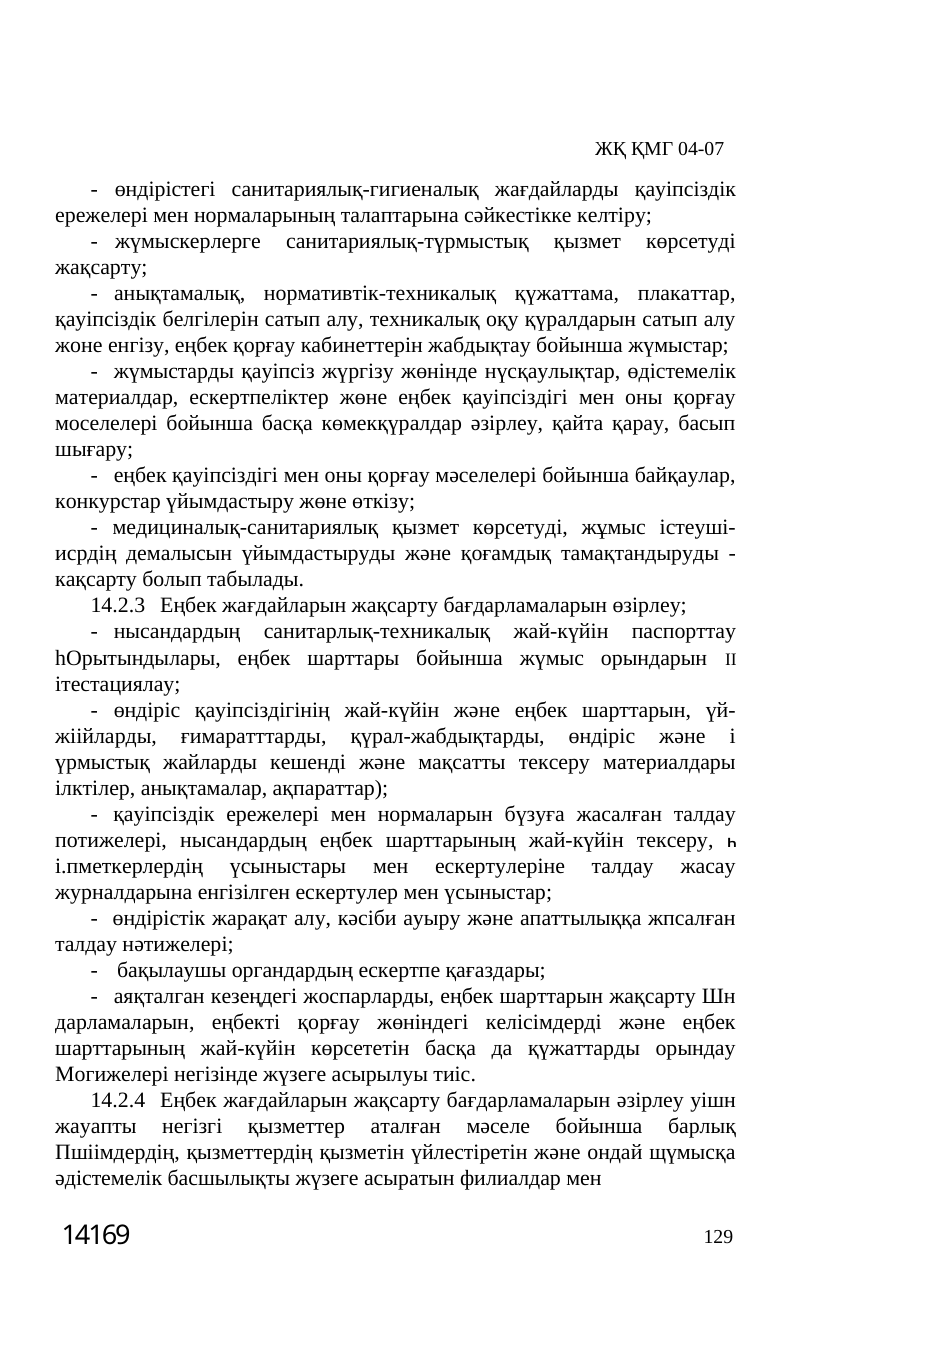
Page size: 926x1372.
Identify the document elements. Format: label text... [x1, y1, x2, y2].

list аяқталган кезеңдегі жоспарларды, еңбек шарттарын жақсарту Шн дарламаларын, еңбекті қорғау жөніндегі келісімдерді және еңбек шарттарының жай-күйін көрсететін басқа да қүжаттарды орындау Могижелері негізінде жүзеге асырылуы тиіс. [55, 983, 736, 1087]
list нысандардың санитарлық-техникалық жай-күйін паспорттау һОрытындылары, еңбек шарттары бойынша жүмыс орындарын іі ітестациялау; [55, 618, 736, 696]
list медициналық-санитариялық қызмет көрсетуді, жұмыс істеуші- исрдің демалысын үйымдастыруды және қоғамдық тамақтандыруды -кақсарту болып табылады. [55, 514, 736, 592]
list өндірістегі санитариялық-гигиеналық жағдайларды қауіпсіздік ережелері мен нормаларының талаптарына сәйкестікке келтіру; [55, 175, 736, 227]
list жүмыскерлерге санитариялық-түрмыстық қызмет көрсетуді жақсарту; [55, 227, 736, 279]
text 14169 [61, 1223, 133, 1250]
list бақылаушы органдардың ескертпе қағаздары; [55, 957, 736, 983]
list өндірістік жарақат алу, кәсіби ауыру және апаттылыққа жпсалған талдау нәтижелері; [55, 904, 736, 957]
text ЖҚ ҚМГ 04-07 [595, 140, 724, 160]
list өндіріс қауіпсіздігінің жай-күйін және еңбек шарттарын, үй- жіійларды, ғимаратттарды, қүрал-жабдықтарды, өндіріс және і үрмыстық жайларды кешенді және мақсатты тексеру материалдары ілктілер, анықтамалар, ақпараттар); [55, 696, 736, 800]
text 129 [703, 1228, 733, 1248]
list еңбек қауіпсіздігі мен оны қорғау мәселелері бойынша байқаулар, конкурстар үйымдастыру жөне өткізу; [55, 462, 736, 514]
list анықтамалық, нормативтік-техникалық қүжаттама, плакаттар, қауіпсіздік белгілерін сатып алу, техникалық оқу қүралдарын сатып алу жоне енгізу, еңбек қорғау кабинеттерін жабдықтау бойынша жүмыстар; [55, 279, 736, 358]
list жүмыстарды қауіпсіз жүргізу жөнінде нүсқаулықтар, өдістемелік материалдар, ескертпеліктер жөне еңбек қауіпсіздігі мен оны қорғау моселелері бойынша басқа көмекқүралдар әзірлеу, қайта қарау, басып шығару; [55, 358, 736, 462]
list Еңбек жағдайларын жақсарту бағдарламаларын әзірлеу уішн жауапты негізгі қызметтер аталған мәселе бойынша барлық Пшіімдердің, қызметтердің қызметін үйлестіретін және ондай щүмысқа әдістемелік басшылықты жүзеге асыратын филиалдар мен [55, 1087, 736, 1191]
list қауіпсіздік ережелері мен нормаларын бүзуға жасалған талдау потижелері, нысандардың еңбек шарттарының жай-күйін тексеру, һ і.пметкерлердің үсыныстары мен ескертулеріне талдау жасау журналдарына енгізілген ескертулер мен үсыныстар; [55, 800, 736, 904]
list Еңбек жағдайларын жақсарту бағдарламаларын өзірлеу; [55, 592, 736, 618]
